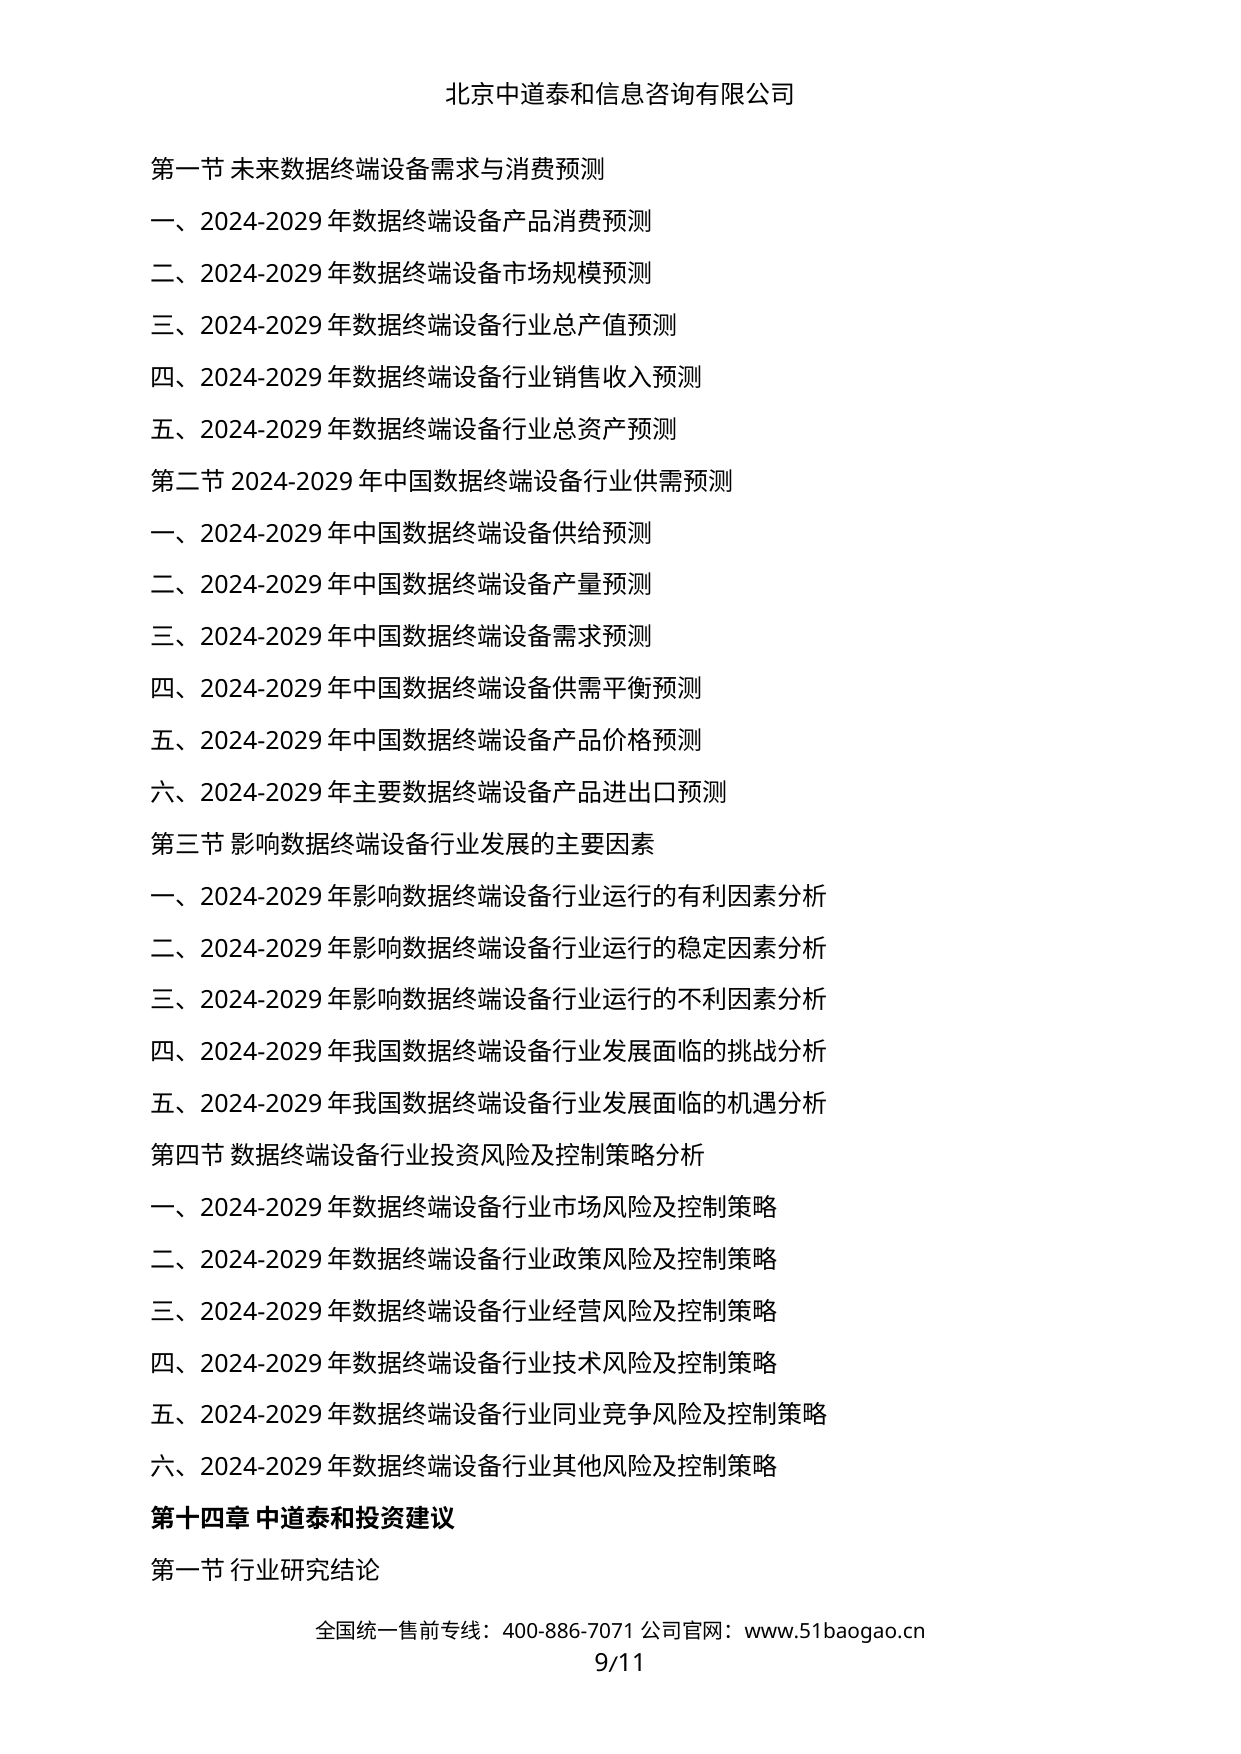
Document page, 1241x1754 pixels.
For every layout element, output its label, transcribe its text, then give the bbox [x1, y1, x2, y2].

text 四、2024-2029年中国数据终端设备供需平衡预测 [150, 669, 1090, 705]
text 一、2024-2029年中国数据终端设备供给预测 [150, 513, 1090, 549]
text 一、2024-2029年影响数据终端设备行业运行的有利因素分析 [150, 876, 1090, 912]
text 五、2024-2029年数据终端设备行业总资产预测 [150, 409, 1090, 446]
text 四、2024-2029年数据终端设备行业销售收入预测 [150, 357, 1090, 394]
text 第十四章 中道泰和投资建议 [150, 1499, 1090, 1535]
text 第四节 数据终端设备行业投资风险及控制策略分析 [150, 1136, 1090, 1172]
text 三、2024-2029年影响数据终端设备行业运行的不利因素分析 [150, 980, 1090, 1016]
text 第一节 未来数据终端设备需求与消费预测 [150, 150, 1090, 186]
text 三、2024-2029年数据终端设备行业总产值预测 [150, 306, 1090, 342]
text 二、2024-2029年数据终端设备市场规模预测 [150, 254, 1090, 290]
text 第二节 2024-2029年中国数据终端设备行业供需预测 [150, 461, 1090, 497]
text 第一节 行业研究结论 [150, 1551, 1090, 1587]
text 二、2024-2029年中国数据终端设备产量预测 [150, 565, 1090, 601]
text 第三节 影响数据终端设备行业发展的主要因素 [150, 824, 1090, 861]
text 六、2024-2029年数据终端设备行业其他风险及控制策略 [150, 1447, 1090, 1483]
text 一、2024-2029年数据终端设备行业市场风险及控制策略 [150, 1187, 1090, 1224]
text 五、2024-2029年中国数据终端设备产品价格预测 [150, 721, 1090, 757]
text 三、2024-2029年数据终端设备行业经营风险及控制策略 [150, 1291, 1090, 1327]
text 四、2024-2029年我国数据终端设备行业发展面临的挑战分析 [150, 1032, 1090, 1068]
text 三、2024-2029年中国数据终端设备需求预测 [150, 617, 1090, 653]
text 五、2024-2029年数据终端设备行业同业竞争风险及控制策略 [150, 1395, 1090, 1431]
text 二、2024-2029年影响数据终端设备行业运行的稳定因素分析 [150, 928, 1090, 964]
text 二、2024-2029年数据终端设备行业政策风险及控制策略 [150, 1239, 1090, 1276]
text 五、2024-2029年我国数据终端设备行业发展面临的机遇分析 [150, 1084, 1090, 1120]
text 一、2024-2029年数据终端设备产品消费预测 [150, 202, 1090, 238]
text 四、2024-2029年数据终端设备行业技术风险及控制策略 [150, 1343, 1090, 1379]
text 六、2024-2029年主要数据终端设备产品进出口预测 [150, 772, 1090, 809]
